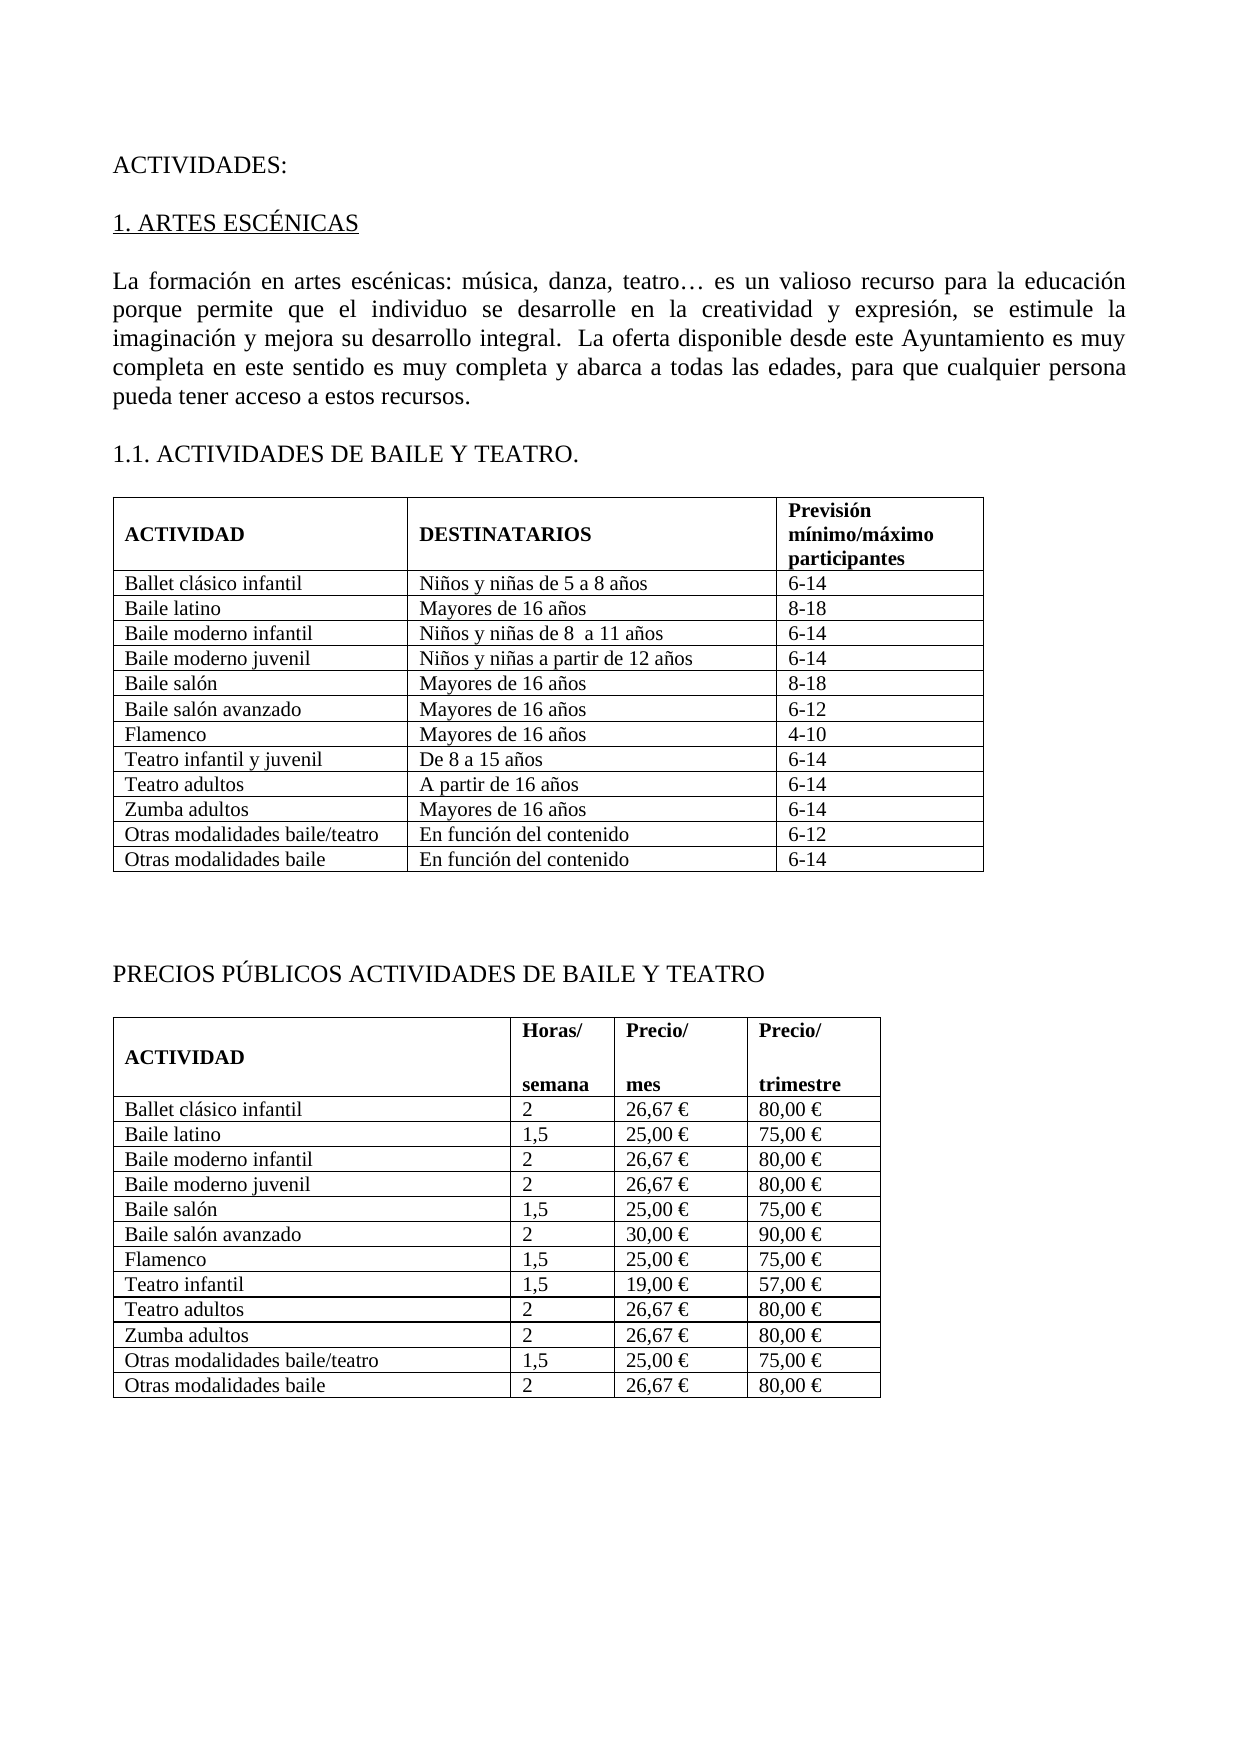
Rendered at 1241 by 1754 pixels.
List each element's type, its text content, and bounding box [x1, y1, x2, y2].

table_cell Baile latino [114, 596, 407, 620]
table_cell Niños y niñas a partir de 12 años [408, 646, 776, 670]
table_cell De 8 a 15 años [408, 747, 776, 771]
table_cell Otras modalidades baile [114, 1373, 510, 1397]
table_cell Otras modalidades baile/teatro [114, 822, 407, 846]
table_header Precio/ trimestre [748, 1018, 880, 1096]
table_cell 19,00 € [615, 1272, 747, 1296]
table_cell 26,67 € [615, 1373, 747, 1397]
table_cell 80,00 € [748, 1323, 880, 1347]
table_cell 80,00 € [748, 1298, 880, 1321]
table_cell 75,00 € [748, 1197, 880, 1221]
table_cell 2 [511, 1147, 614, 1171]
text PRECIOS PÚBLICOS ACTIVIDADES DE BAILE Y TEATRO [112, 959, 1128, 988]
table_header DESTINATARIOS [408, 498, 776, 570]
table_cell 1,5 [511, 1272, 614, 1296]
table_cell 80,00 € [748, 1373, 880, 1397]
table_cell 80,00 € [748, 1097, 880, 1121]
table_header Previsión mínimo/máximo participantes [777, 498, 983, 570]
table_cell Mayores de 16 años [408, 722, 776, 746]
table_cell Otras modalidades baile [114, 847, 407, 871]
table_cell Otras modalidades baile/teatro [114, 1348, 510, 1372]
table_cell 75,00 € [748, 1247, 880, 1271]
table_cell 2 [511, 1323, 614, 1347]
table_cell Baile moderno infantil [114, 621, 407, 645]
table_cell 6-12 [777, 822, 983, 846]
table_cell 26,67 € [615, 1298, 747, 1321]
table_cell Mayores de 16 años [408, 797, 776, 821]
table_cell Baile moderno juvenil [114, 646, 407, 670]
table_cell Mayores de 16 años [408, 696, 776, 721]
table_cell Teatro infantil y juvenil [114, 747, 407, 771]
table_cell Niños y niñas de 5 a 8 años [408, 571, 776, 595]
table_cell Baile moderno infantil [114, 1147, 510, 1171]
table_cell 2 [511, 1172, 614, 1196]
table_cell 25,00 € [615, 1247, 747, 1271]
table_cell Baile salón [114, 671, 407, 695]
table_header ACTIVIDAD [114, 1018, 510, 1096]
table_cell A partir de 16 años [408, 772, 776, 796]
table_header Precio/ mes [615, 1018, 747, 1096]
table_cell Ballet clásico infantil [114, 1097, 510, 1121]
table_cell 26,67 € [615, 1172, 747, 1196]
table_cell En función del contenido [408, 847, 776, 871]
table_cell 57,00 € [748, 1272, 880, 1296]
table_cell 6-14 [777, 621, 983, 645]
table_cell Flamenco [114, 722, 407, 746]
text 1.1. ACTIVIDADES DE BAILE Y TEATRO. [112, 439, 1128, 467]
table_cell 4-10 [777, 722, 983, 746]
table_cell 2 [511, 1097, 614, 1121]
table_cell 6-14 [777, 646, 983, 670]
text ACTIVIDADES: [112, 150, 1128, 179]
table_cell 6-14 [777, 747, 983, 771]
table_cell Teatro infantil [114, 1272, 510, 1296]
table_cell Zumba adultos [114, 1323, 510, 1347]
table_cell 26,67 € [615, 1147, 747, 1171]
text 1. ARTES ESCÉNICAS [112, 208, 1128, 237]
table_cell Zumba adultos [114, 797, 407, 821]
table_cell 8-18 [777, 671, 983, 695]
table_cell Mayores de 16 años [408, 596, 776, 620]
table_cell Baile salón avanzado [114, 1222, 510, 1246]
table_cell Baile moderno juvenil [114, 1172, 510, 1196]
table_cell 2 [511, 1373, 614, 1397]
table_cell Baile salón avanzado [114, 696, 407, 721]
table_cell 75,00 € [748, 1122, 880, 1146]
table_cell 26,67 € [615, 1097, 747, 1121]
table_cell 25,00 € [615, 1197, 747, 1221]
table_cell 6-14 [777, 571, 983, 595]
text La formación en artes escénicas: música, danza, teatro… es un valioso recurso para la educación porque permite que el individuo se desarrolle en la creatividad y expresión, se estimule la imaginación y mejora su desarrollo integral. La oferta disponible desde este Ayuntamiento es muy completa en este sentido es muy completa y abarca a todas las edades, para que cualquier persona pueda tener acceso a estos recursos. [112, 266, 1128, 409]
table_cell 80,00 € [748, 1172, 880, 1196]
table_cell 26,67 € [615, 1323, 747, 1347]
table_cell 8-18 [777, 596, 983, 620]
table_cell 80,00 € [748, 1147, 880, 1171]
table_cell 6-14 [777, 797, 983, 821]
table_cell 6-12 [777, 696, 983, 721]
table_cell Baile salón [114, 1197, 510, 1221]
table_cell 30,00 € [615, 1222, 747, 1246]
table_cell 2 [511, 1222, 614, 1246]
table_cell 25,00 € [615, 1122, 747, 1146]
table_cell 90,00 € [748, 1222, 880, 1246]
table_cell Ballet clásico infantil [114, 571, 407, 595]
table_cell 2 [511, 1298, 614, 1321]
table_cell Teatro adultos [114, 1298, 510, 1321]
table_cell 1,5 [511, 1348, 614, 1372]
table_cell 6-14 [777, 847, 983, 871]
table_header ACTIVIDAD [114, 498, 407, 570]
table_cell 75,00 € [748, 1348, 880, 1372]
table_cell 1,5 [511, 1122, 614, 1146]
table_cell Niños y niñas de 8 a 11 años [408, 621, 776, 645]
table_cell 25,00 € [615, 1348, 747, 1372]
table_cell Teatro adultos [114, 772, 407, 796]
table_header Horas/ semana [511, 1018, 614, 1096]
table_cell 1,5 [511, 1247, 614, 1271]
table_cell En función del contenido [408, 822, 776, 846]
table_cell 6-14 [777, 772, 983, 796]
table_cell 1,5 [511, 1197, 614, 1221]
table_cell Baile latino [114, 1122, 510, 1146]
table_cell Mayores de 16 años [408, 671, 776, 695]
table_cell Flamenco [114, 1247, 510, 1271]
